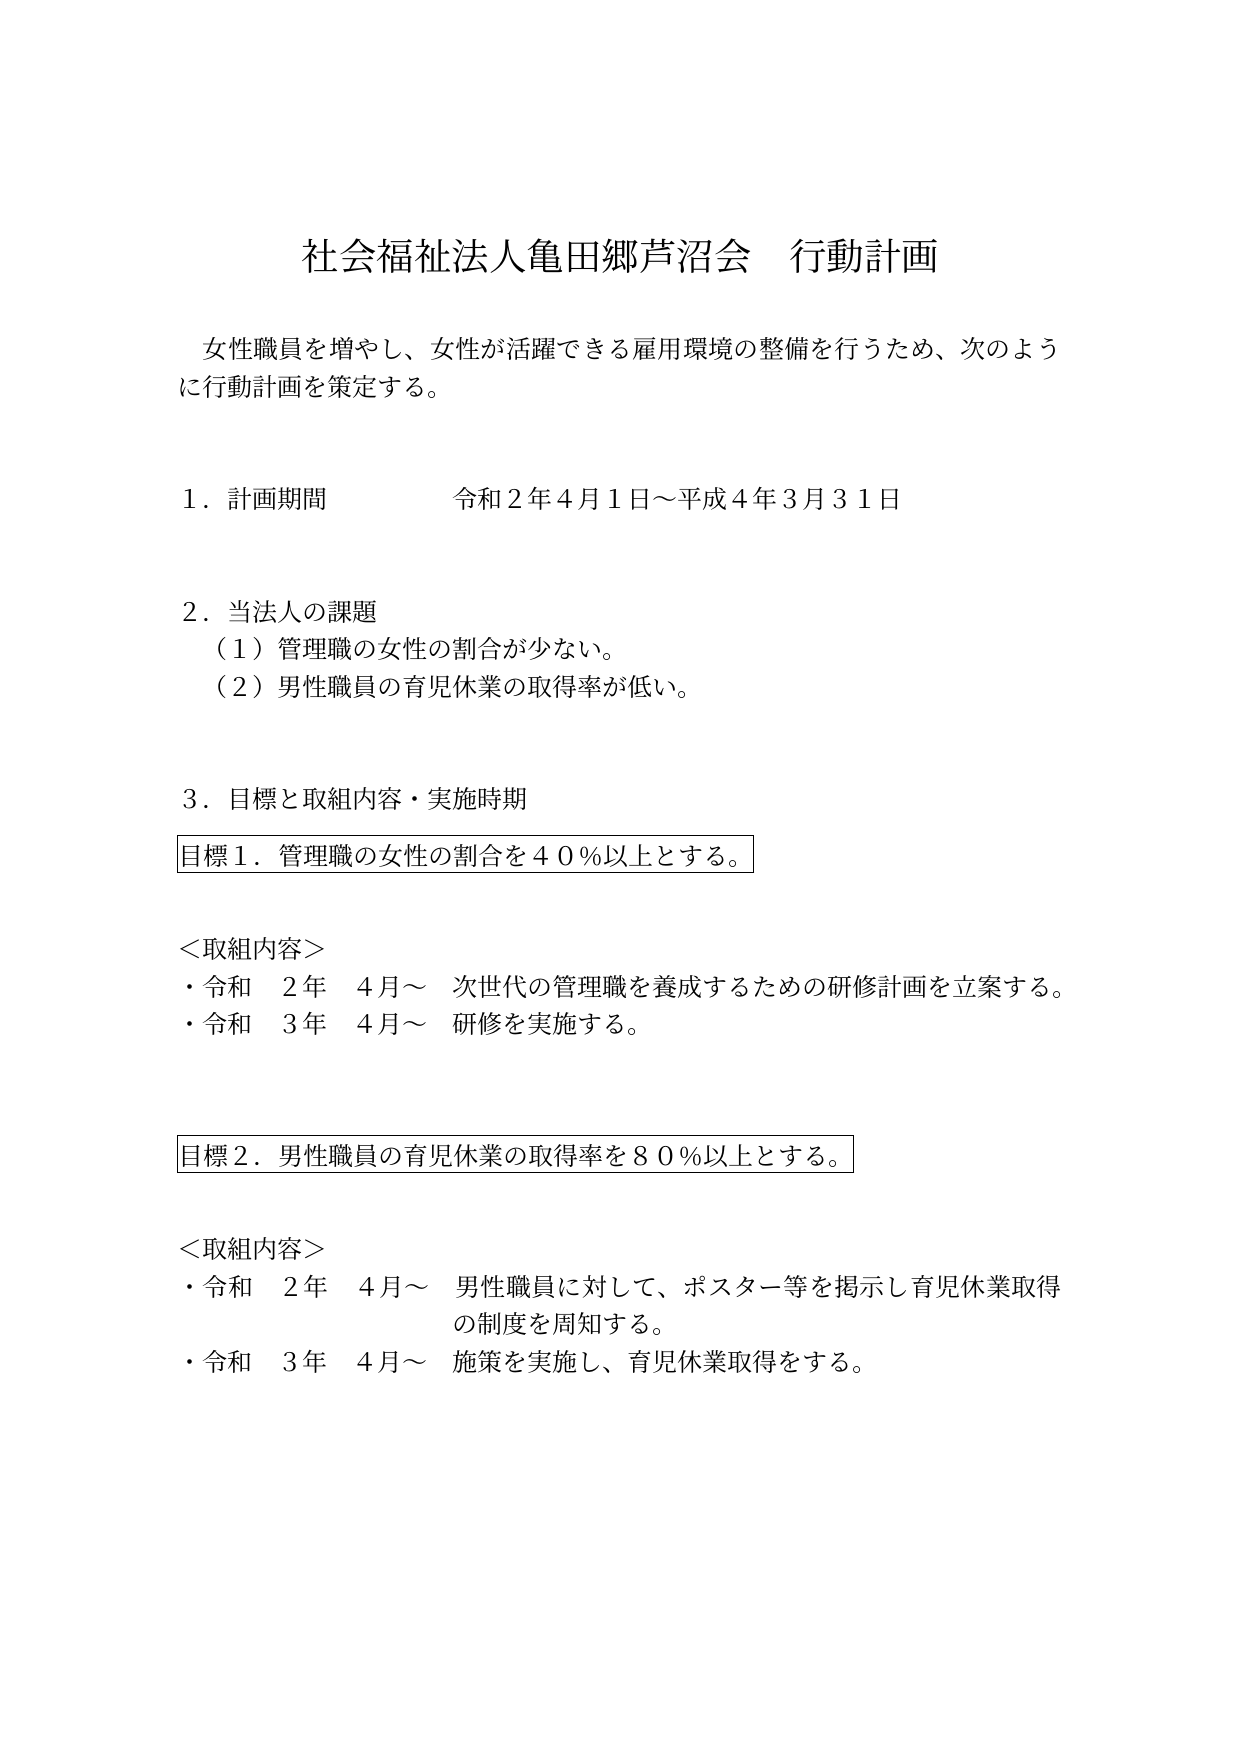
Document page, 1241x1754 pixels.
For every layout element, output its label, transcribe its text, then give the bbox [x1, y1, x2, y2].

text 社会福祉法人亀田郷芦沼会 行動計画 [177, 217, 1063, 292]
text 目標１．管理職の女性の割合を４０％以上とする。 [177, 817, 1063, 892]
text 目標２．男性職員の育児休業の取得率を８０％以上とする。 [177, 1117, 1063, 1192]
text ２．当法人の課題 [177, 592, 1063, 629]
text ・令和 ３年 ４月～ 施策を実施し、育児休業取得をする。 [177, 1342, 1063, 1379]
text ・令和 ３年 ４月～ 研修を実施する。 [177, 1004, 1063, 1042]
text ・令和 ２年 ４月～ 男性職員に対して、ポスター等を掲示し育児休業取得の制度を周知する。 [177, 1267, 1063, 1342]
text ・令和 ２年 ４月～ 次世代の管理職を養成するための研修計画を立案する。 [177, 967, 1063, 1004]
text ＜取組内容＞ [177, 1229, 1063, 1267]
text （１）管理職の女性の割合が少ない。 [177, 629, 1063, 667]
text 女性職員を増やし、女性が活躍できる雇用環境の整備を行うため、次のように行動計画を策定する。 [177, 329, 1063, 404]
text ３．目標と取組内容・実施時期 [177, 779, 1063, 817]
text ＜取組内容＞ [177, 929, 1063, 967]
text １．計画期間 令和２年４月１日～平成４年３月３１日 [177, 479, 1063, 517]
text （２）男性職員の育児休業の取得率が低い。 [177, 667, 1063, 704]
